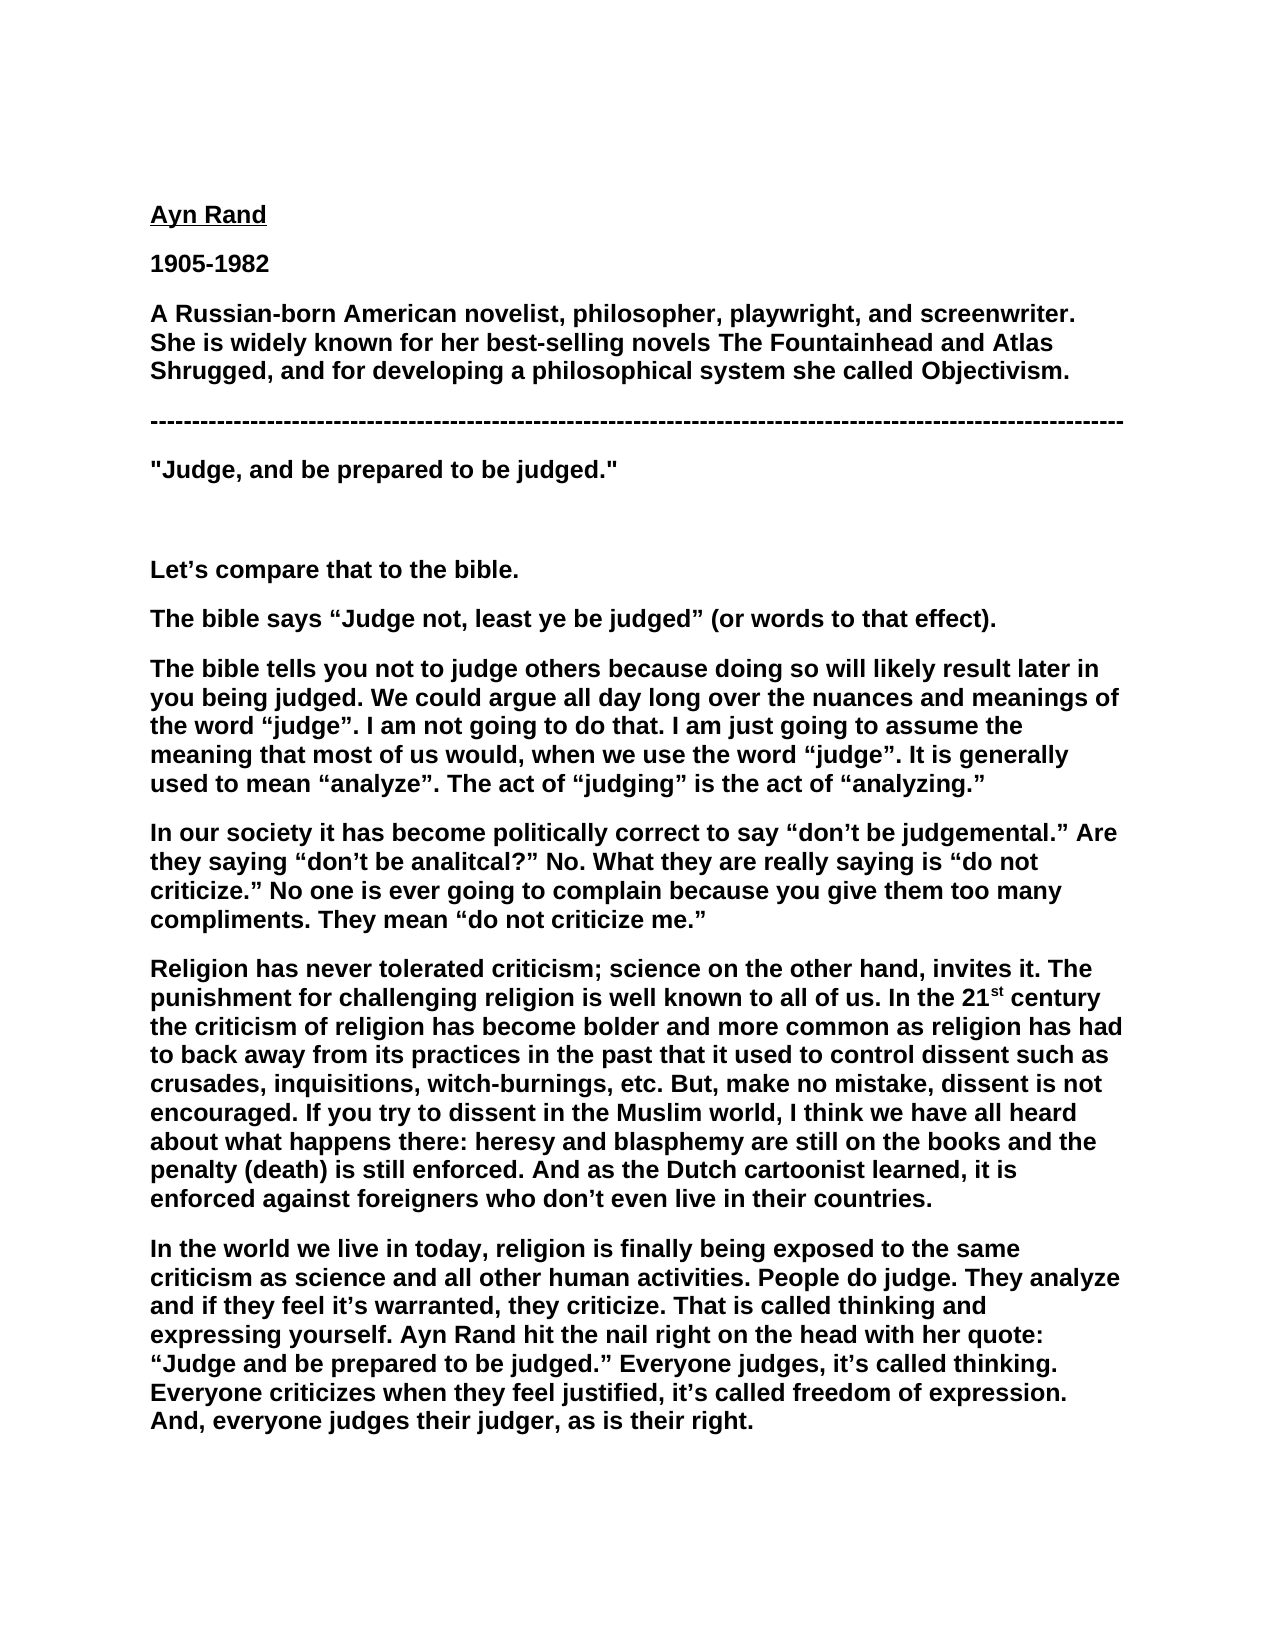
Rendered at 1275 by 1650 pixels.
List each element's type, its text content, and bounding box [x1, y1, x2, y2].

text Ayn Rand [150, 199, 1125, 228]
text "Judge, and be prepared to be judged." [150, 455, 1125, 484]
text The bible tells you not to judge others because doing so will likely result later in you being judged. We could argue all day long over the nuances and meanings of the word “judge”. I am not going to do that. I am just going to assume the meaning that most of us would, when we use the word “judge”. It is generally used to mean “analyze”. The act of “judging” is the act of “analyzing.” [150, 654, 1125, 797]
text A Russian-born American novelist, philosopher, playwright, and screenwriter. She is widely known for her best-selling novels The Fountainhead and Atlas Shrugged, and for developing a philosophical system she called Objectivism. [150, 299, 1125, 385]
text --------------------------------------------------------------------------------------------------------------------- [150, 406, 1125, 434]
text The bible says “Judge not, least ye be judged” (or words to that effect). [150, 604, 1125, 633]
text In our society it has become politically correct to say “don’t be judgemental.” Are they saying “don’t be analitcal?” No. What they are really saying is “do not criticize.” No one is ever going to complain because you give them too many compliments. They mean “do not criticize me.” [150, 818, 1125, 933]
text In the world we live in today, religion is finally being exposed to the same criticism as science and all other human activities. People do judge. They analyze and if they feel it’s warranted, they criticize. That is called thinking and expressing yourself. Ayn Rand hit the nail right on the head with her quote: “Judge and be prepared to be judged.” Everyone judges, it’s called thinking. Everyone criticizes when they feel justified, it’s called freedom of expression. And, everyone judges their judger, as is their right. [150, 1234, 1125, 1435]
text Let’s compare that to the bible. [150, 554, 1125, 583]
text 1905-1982 [150, 249, 1125, 278]
text Religion has never tolerated criticism; science on the other hand, invites it. The punishment for challenging religion is well known to all of us. In the 21st century the criticism of religion has become bolder and more common as religion has had to back away from its practices in the past that it used to control dissent such as crusades, inquisitions, witch-burnings, etc. But, make no mistake, dissent is not encouraged. If you try to dissent in the Muslim world, I think we have all heard about what happens there: heresy and blasphemy are still on the books and the penalty (death) is still enforced. And as the Dutch cartoonist learned, it is enforced against foreigners who don’t even live in their countries. [150, 954, 1125, 1213]
